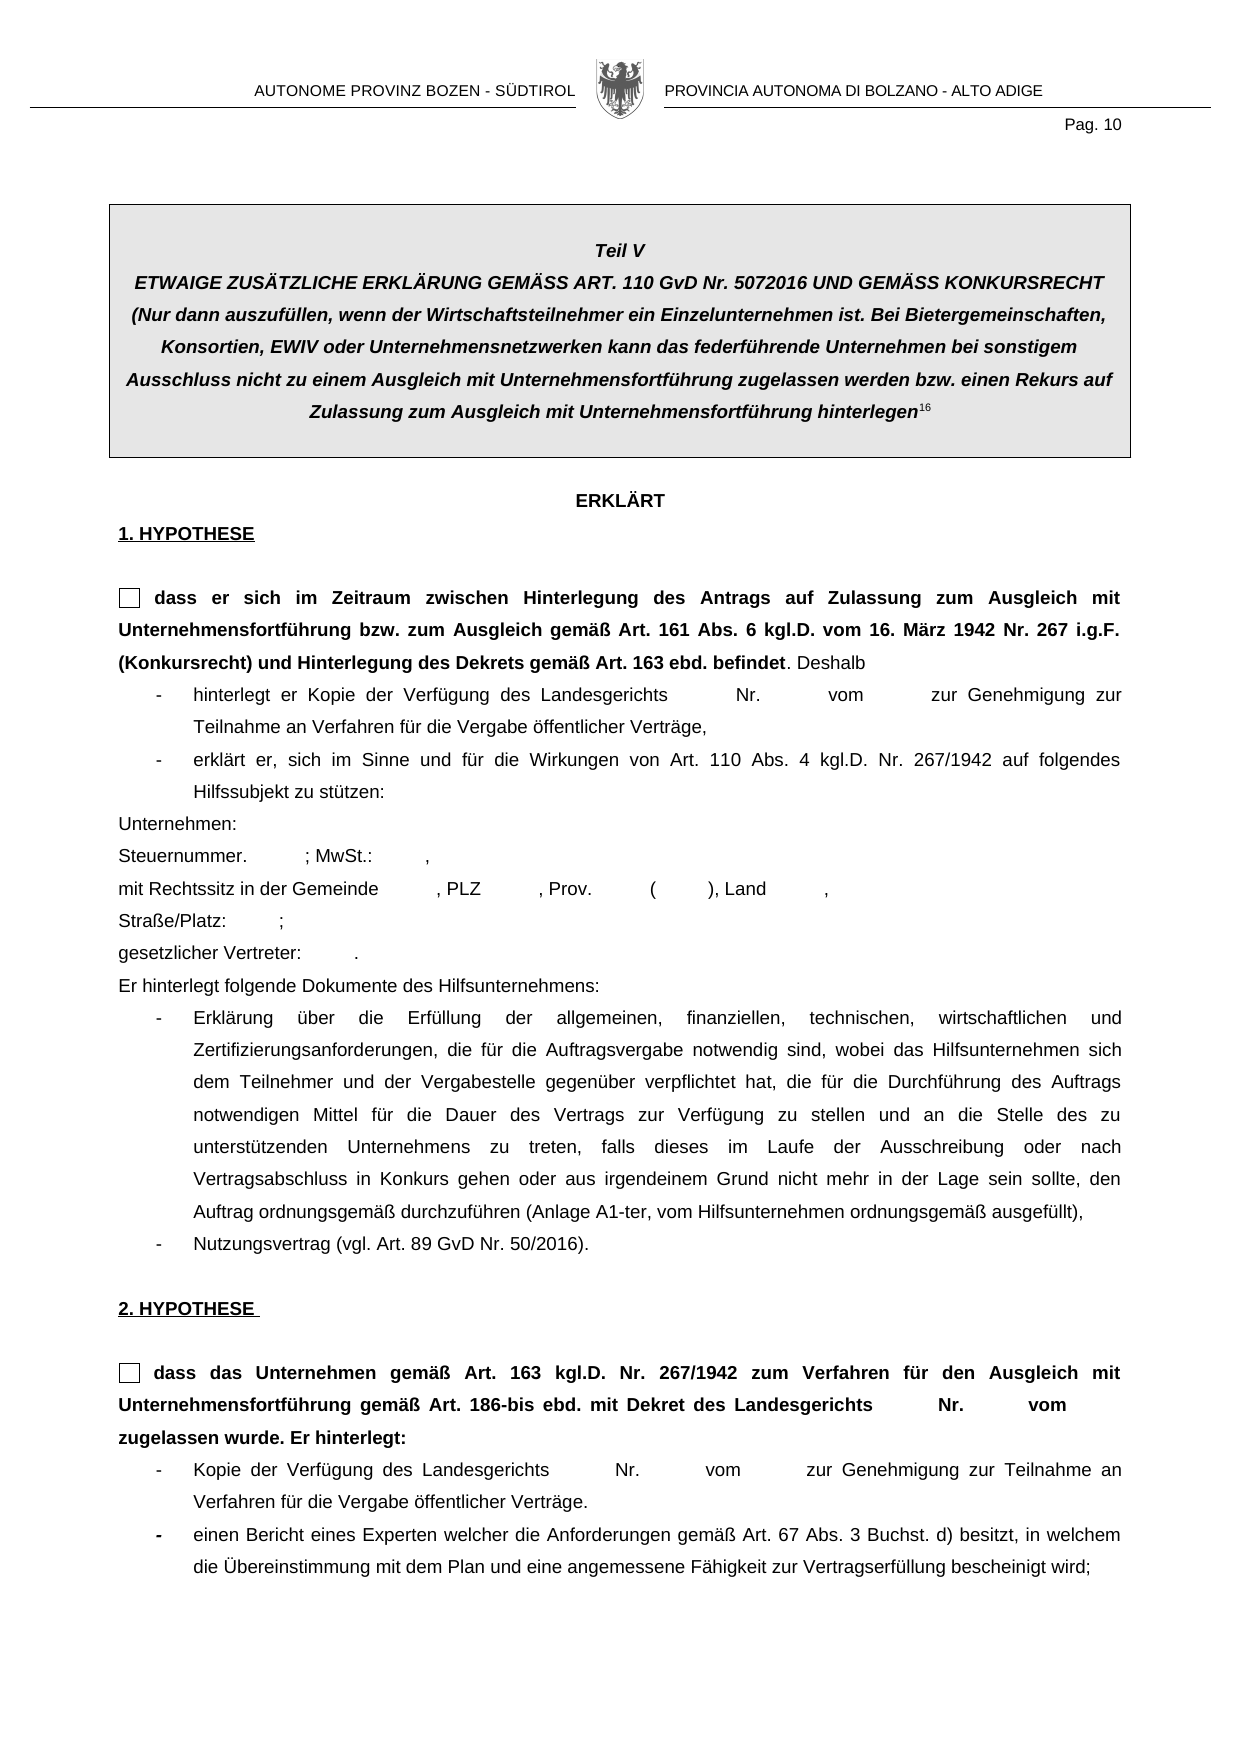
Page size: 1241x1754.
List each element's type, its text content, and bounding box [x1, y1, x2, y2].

text Steuernummer. ; MwSt.: , [118, 845, 1122, 867]
text mit Rechtssitz in der Gemeinde , PLZ , Prov. ( ), Land , [118, 878, 1122, 899]
list Nutzungsvertrag (vgl. Art. 89 GvD Nr. 50/2016). [156, 1233, 1122, 1254]
text dass das Unternehmen gemäß Art. 163 kgl.D. Nr. 267/1942 zum Verfahren für den Ausgleich mit Unternehmensfortführung gemäß Art. 186-bis ebd. mit Dekret des Landesgerichts Nr. vom zugelassen wurde. Er hinterlegt: [118, 1362, 1122, 1448]
list erklärt er, sich im Sinne und für die Wirkungen von Art. 110 Abs. 4 kgl.D. Nr. 267/1942 auf folgendes Hilfssubjekt zu stützen: [156, 748, 1122, 802]
text Unternehmen: [118, 813, 1122, 834]
list Kopie der Verfügung des Landesgerichts Nr. vom zur Genehmigung zur Teilnahme an Verfahren für die Vergabe öffentlicher Verträge. [156, 1459, 1122, 1513]
text dass er sich im Zeitraum zwischen Hinterlegung des Antrags auf Zulassung zum Ausgleich mit Unternehmensfortführung bzw. zum Ausgleich gemäß Art. 161 Abs. 6 kgl.D. vom 16. März 1942 Nr. 267 i.g.F. (Konkursrecht) und Hinterlegung des Dekrets gemäß Art. 163 ebd. befindet. Deshalb [118, 587, 1122, 673]
list Erklärung über die Erfüllung der allgemeinen, finanziellen, technischen, wirtschaftlichen und Zertifizierungsanforderungen, die für die Auftragsvergabe notwendig sind, wobei das Hilfsunternehmen sich dem Teilnehmer und der Vergabestelle gegenüber verpflichtet hat, die für die Durchführung des Auftrags notwendigen Mittel für die Dauer des Vertrags zur Verfügung zu stellen und an die Stelle des zu unterstützenden Unternehmens zu treten, falls dieses im Laufe der Ausschreibung oder nach Vertragsabschluss in Konkurs gehen oder aus irgendeinem Grund nicht mehr in der Lage sein sollte, den Auftrag ordnungsgemäß durchzuführen (Anlage A1-ter, vom Hilfsunternehmen ordnungsgemäß ausgefüllt), [156, 1007, 1122, 1222]
text 1. HYPOTHESE [118, 522, 1122, 544]
text Straße/Platz: ; [118, 910, 1122, 931]
text ERKLÄRT [118, 490, 1122, 512]
text Teil V [110, 236, 1130, 261]
list hinterlegt er Kopie der Verfügung des Landesgerichts Nr. vom zur Genehmigung zur Teilnahme an Verfahren für die Vergabe öffentlicher Verträge, [156, 684, 1122, 738]
text ETWAIGE ZUSÄTZLICHE ERKLÄRUNG GEMÄSS ART. 110 GvD Nr. 5072016 UND GEMÄSS KONKURSRECHT [110, 268, 1130, 293]
picture [596, 59, 644, 119]
text gesetzlicher Vertreter: . [118, 942, 1122, 964]
text Er hinterlegt folgende Dokumente des Hilfsunternehmens: [118, 974, 1122, 996]
list einen Bericht eines Experten welcher die Anforderungen gemäß Art. 67 Abs. 3 Buchst. d) besitzt, in welchem die Übereinstimmung mit dem Plan und eine angemessene Fähigkeit zur Vertragserfüllung bescheinigt wird; [156, 1523, 1122, 1577]
text (Nur dann auszufüllen, wenn der Wirtschaftsteilnehmer ein Einzelunternehmen ist. Bei Bietergemeinschaften, Konsortien, EWIV oder Unternehmensnetzwerken kann das federführende Unternehmen bei sonstigem Ausschluss nicht zu einem Ausgleich mit Unternehmensfortführung zugelassen werden bzw. einen Rekurs auf Zulassung zum Ausgleich mit Unternehmensfortführung hinterlegen [110, 301, 1130, 422]
text 2. HYPOTHESE [118, 1297, 1122, 1319]
